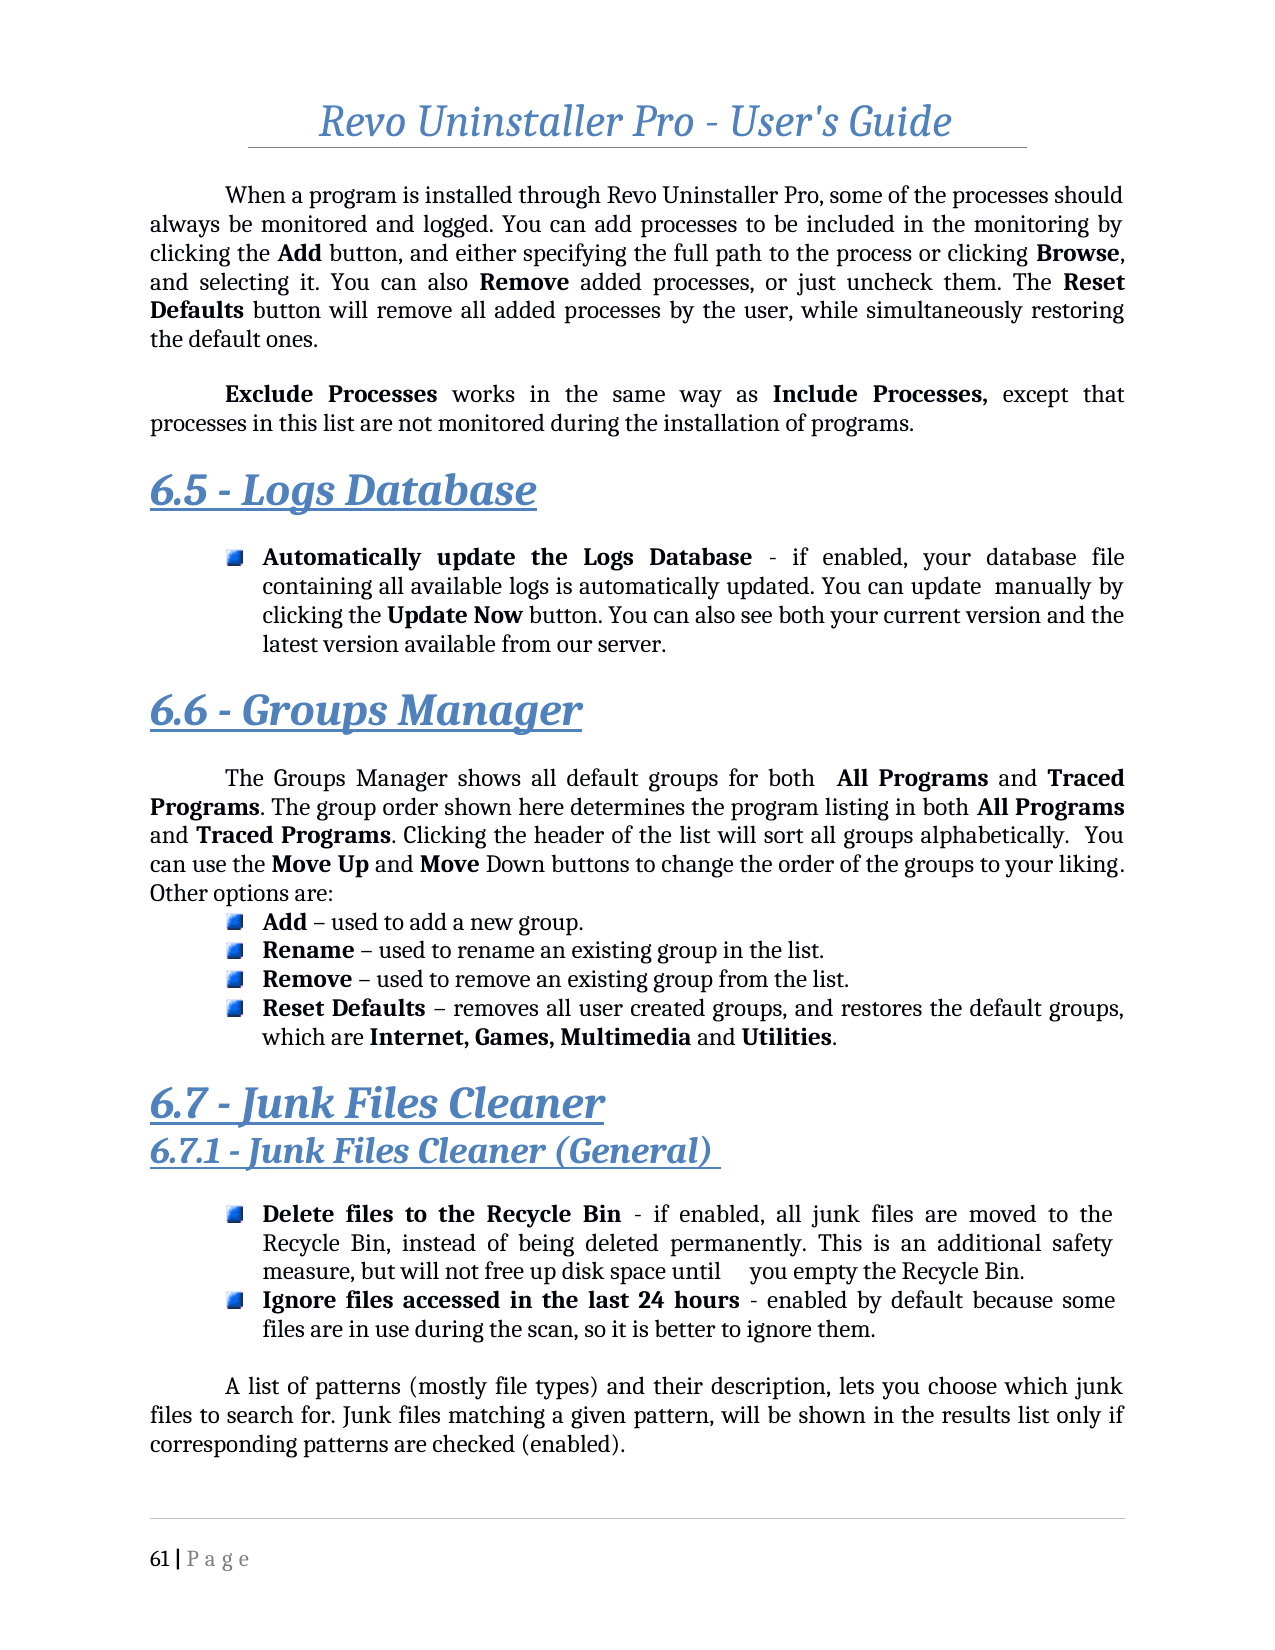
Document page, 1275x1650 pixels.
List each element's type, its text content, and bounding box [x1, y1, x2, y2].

picture [226, 970, 243, 988]
list Reset Defaults – removes all user created groups, and restores the default groups, which are Internet, Games, Multimedia and Utilities. [225, 994, 1125, 1051]
picture [226, 1205, 243, 1223]
list Delete files to the Recycle Bin - if enabled, all junk files are moved to the Recycle Bin, instead of being deleted permanently. This is an additional safety measure, but will not free up disk space until you empty the Recycle Bin. [150, 1200, 1125, 1286]
subtitle 6.6 - Groups Manager [150, 684, 1125, 737]
text Exclude Processes works in the same way as Include Processes, except that processes in this list are not monitored during the installation of programs. [150, 380, 1125, 438]
text A list of patterns (mostly file types) and their description, lets you choose which junk files to search for. Junk files matching a given pattern, will be shown in the results list only if corresponding patterns are checked (enabled). [150, 1372, 1125, 1458]
list Ignore files accessed in the last 24 hours - enabled by default because some files are in use during the scan, so it is better to ignore them. [150, 1286, 1125, 1343]
picture [226, 942, 243, 959]
subtitle 6.7.1 - Junk Files Cleaner (General) [150, 1130, 1125, 1173]
subtitle 6.7 - Junk Files Cleaner [150, 1077, 1125, 1130]
picture [226, 913, 243, 930]
picture [226, 1291, 243, 1309]
picture [226, 549, 243, 566]
subtitle 6.5 - Logs Database [150, 464, 1125, 517]
list Remove – used to remove an existing group from the list. [225, 965, 1125, 994]
list Automatically update the Logs Database - if enabled, your database file containing all available logs is automatically updated. You can update manually by clicking the Update Now button. You can also see both your current version and the latest version available from our server. [225, 543, 1125, 658]
text When a program is installed through Revo Uninstaller Pro, some of the processes should always be monitored and logged. You can add processes to be included in the monitoring by clicking the Add button, and either specifying the full path to the process or clicking Browse, and selecting it. You can also Remove added processes, or just uncheck them. The Reset Defaults button will remove all added processes by the user, while simultaneously restoring the default ones. [150, 181, 1125, 354]
list Rename – used to rename an existing group in the list. [225, 936, 1125, 965]
text The Groups Manager shows all default groups for both All Programs and Traced Programs. The group order shown here determines the program listing in both All Programs and Traced Programs. Clicking the header of the list will sort all groups alphabetically. You can use the Move Up and Move Down buttons to change the order of the groups to your liking. Other options are: [150, 764, 1125, 907]
picture [226, 999, 243, 1017]
list Add – used to add a new group. [225, 907, 1125, 936]
